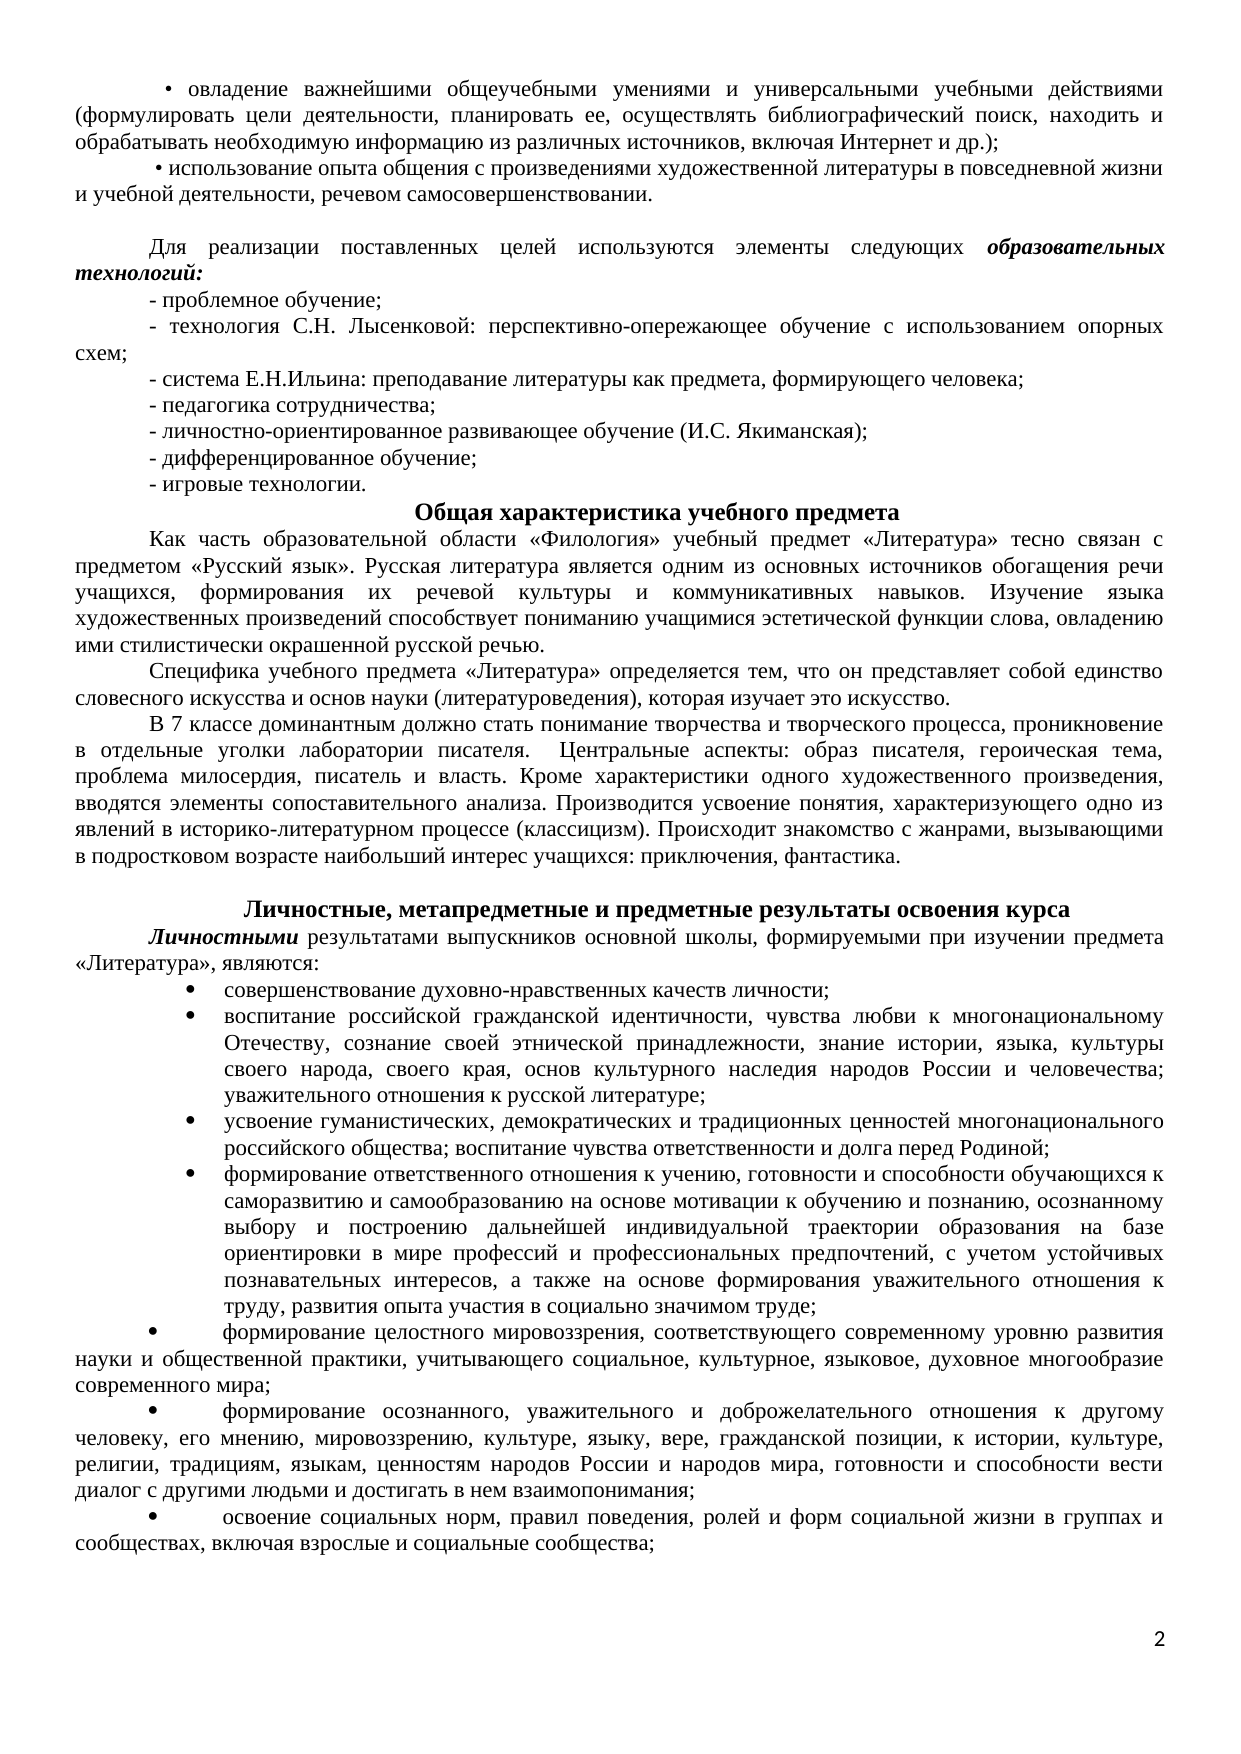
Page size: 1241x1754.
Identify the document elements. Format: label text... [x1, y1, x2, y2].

text - технология С.Н. Лысенковой: перспективно-опережающее обучение с использованием опорных схем; [75, 312, 1165, 365]
list освоение социальных норм, правил поведения, ролей и форм социальной жизни в группах и сообществах, включая взрослые и социальные сообщества; [75, 1503, 1165, 1556]
text - проблемное обучение; [75, 286, 1165, 312]
text - педагогика сотрудничества; [75, 391, 1165, 418]
list формирование ответственного отношения к учению, готовности и способности обучающихся к саморазвитию и самообразованию на основе мотивации к обучению и познанию, осознанному выбору и построению дальнейшей индивидуальной траектории образования на базе ориентировки в мире профессий и профессиональных предпочтений, с учетом устойчивых познавательных интересов, а также на основе формирования уважительного отношения к труду, развития опыта участия в социально значимом труде; [186, 1160, 1165, 1318]
text В 7 классе доминантным должно стать понимание творчества и творческого процесса, проникновение в отдельные уголки лаборатории писателя. Центральные аспекты: образ писателя, героическая тема, проблема милосердия, писатель и власть. Кроме характеристики одного художественного произведения, вводятся элементы сопоставительного анализа. Производится усвоение понятия, характеризующего одно из явлений в историко-литературном процессе (классицизм). Происходит знакомство с жанрами, вызывающими в подростковом возрасте наибольший интерес учащихся: приключения, фантастика. [75, 710, 1165, 868]
text - личностно-ориентированное развивающее обучение (И.С. Якиманская); [75, 418, 1165, 444]
text - игровые технологии. [75, 470, 1165, 497]
text Специфика учебного предмета «Литература» определяется тем, что он представляет собой единство словесного искусства и основ науки (литературоведения), которая изучает это искусство. [75, 657, 1165, 710]
text Общая характеристика учебного предмета [75, 497, 1165, 525]
text Для реализации поставленных целей используются элементы следующих образовательных технологий: [75, 233, 1165, 286]
list формирование осознанного, уважительного и доброжелательного отношения к другому человеку, его мнению, мировоззрению, культуре, языку, вере, гражданской позиции, к истории, культуре, религии, традициям, языкам, ценностям народов России и народов мира, готовности и способности вести диалог с другими людьми и достигать в нем взаимопонимания; [75, 1397, 1165, 1503]
list усвоение гуманистических, демократических и традиционных ценностей многонационального российского общества; воспитание чувства ответственности и долга перед Родиной; [186, 1108, 1165, 1160]
list совершенствование духовно-нравственных качеств личности; [186, 976, 1165, 1002]
text - дифференцированное обучение; [75, 444, 1165, 470]
list формирование целостного мировоззрения, соответствующего современному уровню развития науки и общественной практики, учитывающего социальное, культурное, языковое, духовное многообразие современного мира; [75, 1318, 1165, 1397]
text • овладение важнейшими общеучебными умениями и универсальными учебными действиями (формулировать цели деятельности, планировать ее, осуществлять библиографический поиск, находить и обрабатывать необходимую информацию из различных источников, включая Интернет и др.); [75, 75, 1165, 154]
text Личностные, метапредметные и предметные результаты освоения курса [75, 894, 1165, 923]
list воспитание российской гражданской идентичности, чувства любви к многонациональному Отечеству, сознание своей этнической принадлежности, знание истории, языка, культуры своего народа, своего края, основ культурного наследия народов России и человечества; уважительного отношения к русской литературе; [186, 1002, 1165, 1108]
text Личностными результатами выпускников основной школы, формируемыми при изучении предмета «Литература», являются: [75, 923, 1165, 976]
text • использование опыта общения с произведениями художественной литературы в повседневной жизни и учебной деятельности, речевом самосовершенствовании. [75, 154, 1165, 207]
text - система Е.Н.Ильина: преподавание литературы как предмета, формирующего человека; [75, 365, 1165, 391]
text Как часть образовательной области «Филология» учебный предмет «Литература» тесно связан с предметом «Русский язык». Русская литература является одним из основных источников обогащения речи учащихся, формирования их речевой культуры и коммуникативных навыков. Изучение языка художественных произведений способствует пониманию учащимися эстетической функции слова, овладению ими стилистически окрашенной русской речью. [75, 525, 1165, 657]
